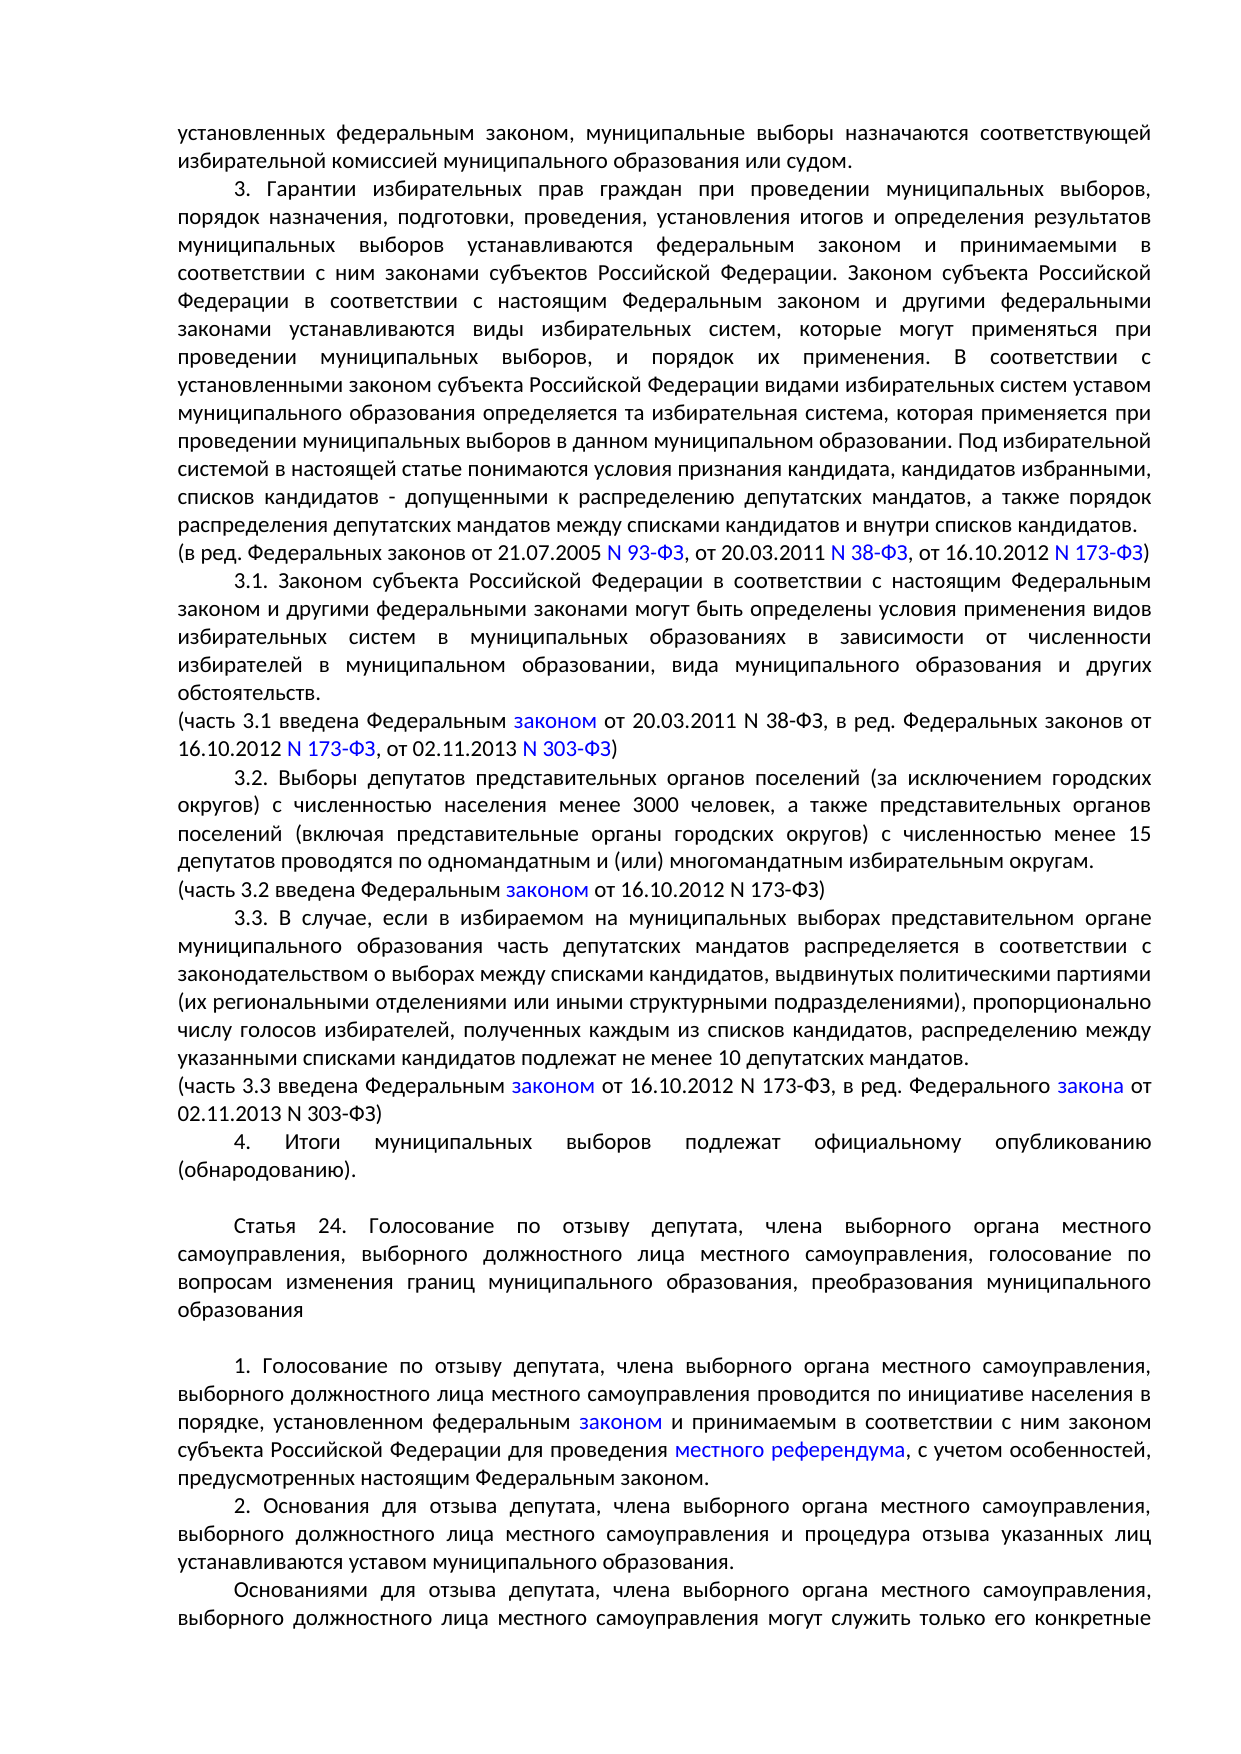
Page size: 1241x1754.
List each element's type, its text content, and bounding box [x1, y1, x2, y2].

text (часть 3.2 введена Федеральным законом от 16.10.2012 N 173-ФЗ) [177, 875, 1152, 903]
text 3.3. В случае, если в избираемом на муниципальных выборах представительном органе муниципального образования часть депутатских мандатов распределяется в соответствии с законодательством о выборах между списками кандидатов, выдвинутых политическими партиями (их региональными отделениями или иными структурными подразделениями), пропорционально числу голосов избирателей, полученных каждым из списков кандидатов, распределению между указанными списками кандидатов подлежат не менее 10 депутатских мандатов. [177, 903, 1152, 1071]
text 3.2. Выборы депутатов представительных органов поселений (за исключением городских округов) с численностью населения менее 3000 человек, а также представительных органов поселений (включая представительные органы городских округов) с численностью менее 15 депутатов проводятся по одномандатным и (или) многомандатным избирательным округам. [177, 763, 1152, 875]
text (часть 3.1 введена Федеральным законом от 20.03.2011 N 38-ФЗ, в ред. Федеральных законов от 16.10.2012 N 173-ФЗ, от 02.11.2013 N 303-ФЗ) [177, 707, 1152, 763]
text 3. Гарантии избирательных прав граждан при проведении муниципальных выборов, порядок назначения, подготовки, проведения, установления итогов и определения результатов муниципальных выборов устанавливаются федеральным законом и принимаемыми в соответствии с ним законами субъектов Российской Федерации. Законом субъекта Российской Федерации в соответствии с настоящим Федеральным законом и другими федеральными законами устанавливаются виды избирательных систем, которые могут применяться при проведении муниципальных выборов, и порядок их применения. В соответствии с установленными законом субъекта Российской Федерации видами избирательных систем уставом муниципального образования определяется та избирательная система, которая применяется при проведении муниципальных выборов в данном муниципальном образовании. Под избирательной системой в настоящей статье понимаются условия признания кандидата, кандидатов избранными, списков кандидатов - допущенными к распределению депутатских мандатов, а также порядок распределения депутатских мандатов между списками кандидатов и внутри списков кандидатов. [177, 174, 1152, 538]
text (часть 3.3 введена Федеральным законом от 16.10.2012 N 173-ФЗ, в ред. Федерального закона от 02.11.2013 N 303-ФЗ) [177, 1071, 1152, 1127]
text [177, 118, 1152, 174]
text 3.1. Законом субъекта Российской Федерации в соответствии с настоящим Федеральным законом и другими федеральными законами могут быть определены условия применения видов избирательных систем в муниципальных образованиях в зависимости от численности избирателей в муниципальном образовании, вида муниципального образования и других обстоятельств. [177, 566, 1152, 707]
text 4. Итоги муниципальных выборов подлежат официальному опубликованию (обнародованию). [177, 1127, 1152, 1183]
text 2. Основания для отзыва депутата, члена выборного органа местного самоуправления, выборного должностного лица местного самоуправления и процедура отзыва указанных лиц устанавливаются уставом муниципального образования. [177, 1491, 1152, 1575]
text (в ред. Федеральных законов от 21.07.2005 N 93-ФЗ, от 20.03.2011 N 38-ФЗ, от 16.10.2012 N 173-ФЗ) [177, 538, 1152, 566]
text Статья 24. Голосование по отзыву депутата, члена выборного органа местного самоуправления, выборного должностного лица местного самоуправления, голосование по вопросам изменения границ муниципального образования, преобразования муниципального образования [177, 1211, 1152, 1323]
text 1. Голосование по отзыву депутата, члена выборного органа местного самоуправления, выборного должностного лица местного самоуправления проводится по инициативе населения в порядке, установленном федеральным законом и принимаемым в соответствии с ним законом субъекта Российской Федерации для проведения местного референдума, с учетом особенностей, предусмотренных настоящим Федеральным законом. [177, 1351, 1152, 1491]
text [177, 1575, 1152, 1631]
